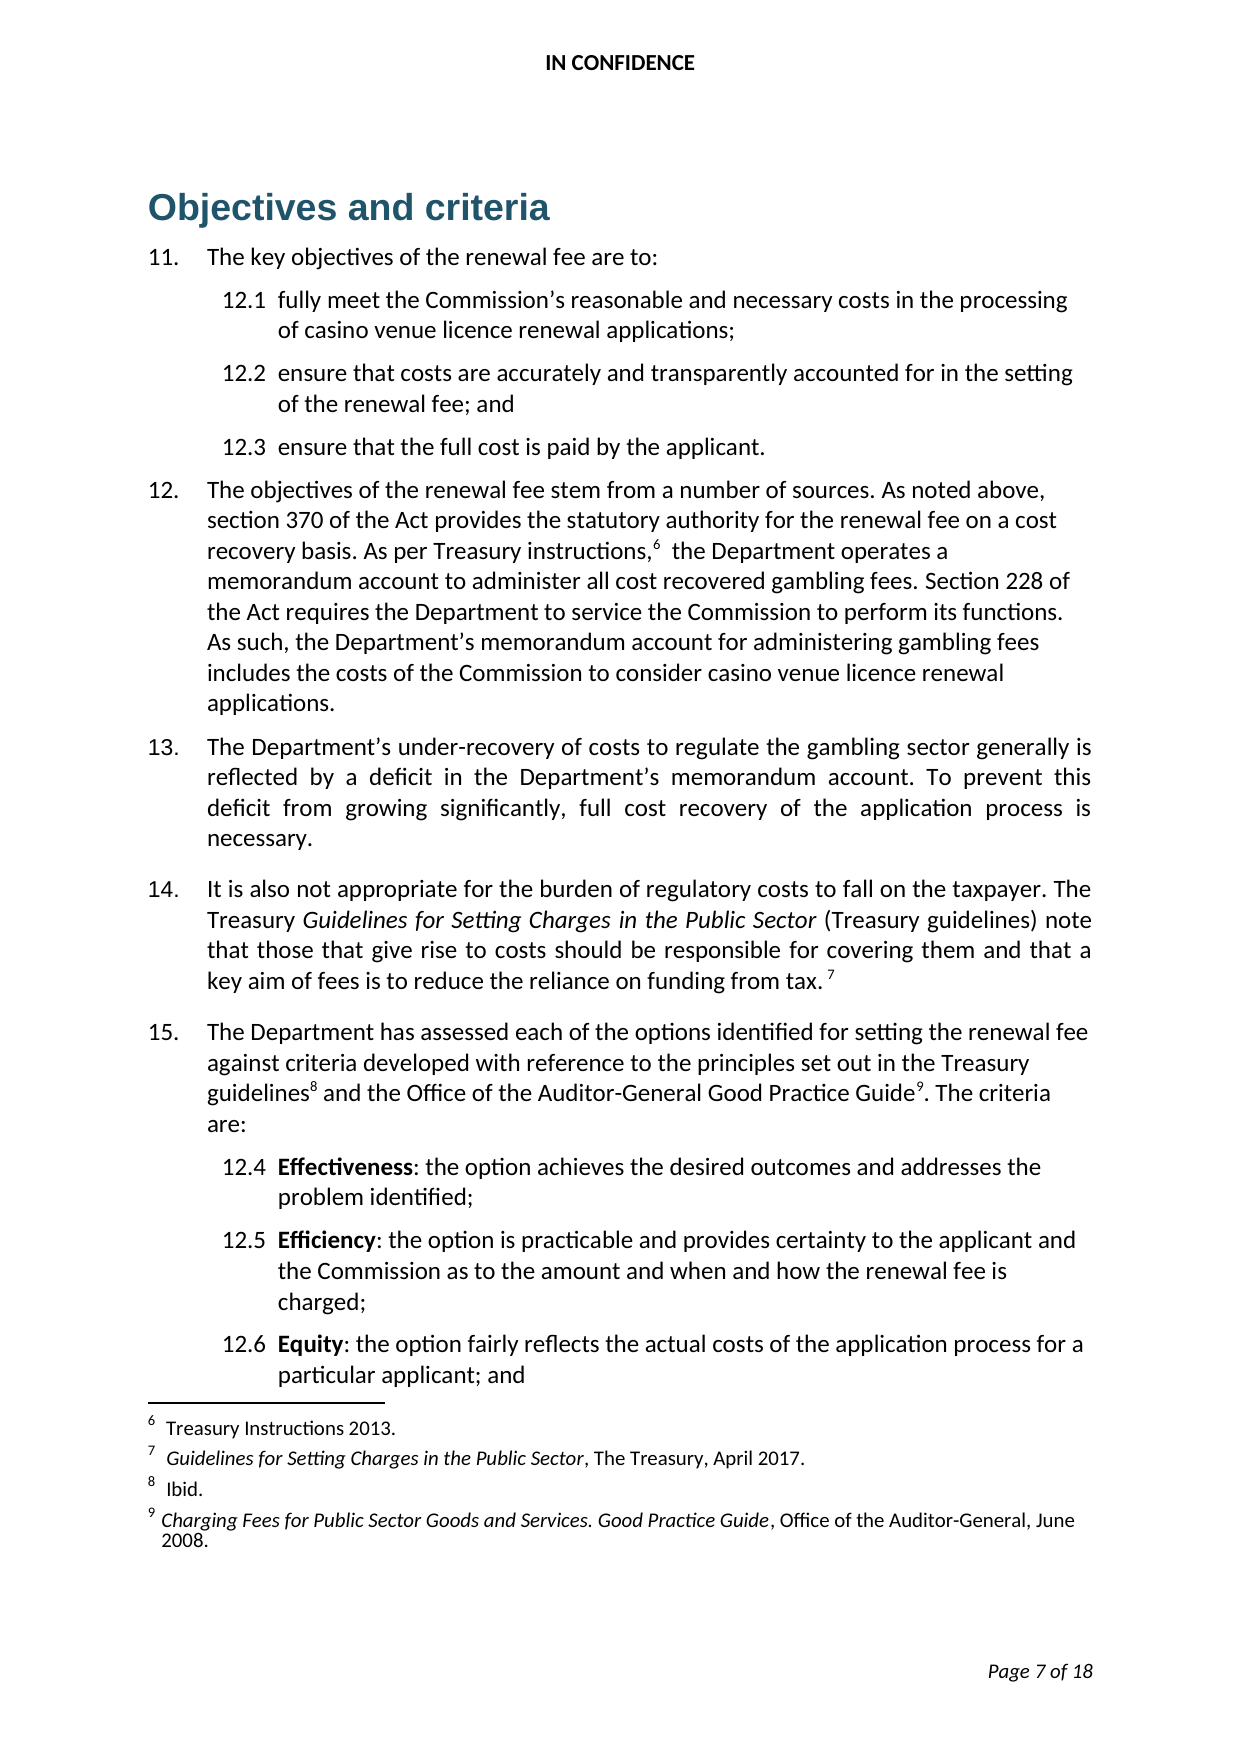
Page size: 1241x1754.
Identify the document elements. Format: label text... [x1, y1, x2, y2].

list The objectives of the renewal fee stem from a number of sources. As noted above, section 370 of the Act provides the statutory authority for the renewal fee on a cost recovery basis. As per Treasury instructions, the Department operates a memorandum account to administer all cost recovered gambling fees. Section 228 of the Act requires the Department to service the Commission to perform its functions. As such, the Department’s memorandum account for administering gambling fees includes the costs of the Commission to consider casino venue licence renewal applications. [148, 474, 1092, 718]
list The Department has assessed each of the options identified for setting the renewal fee against criteria developed with reference to the principles set out in the Treasury guidelines and the Office of the Auditor-General Good Practice Guide. The criteria are: [148, 1016, 1092, 1138]
list The key objectives of the renewal fee are to: [148, 241, 1092, 271]
list Efficiency: the option is practicable and provides certainty to the applicant and the Commission as to the amount and when and how the renewal fee is charged; [222, 1224, 1092, 1316]
list The Department’s under-recovery of costs to regulate the gambling sector generally is reflected by a deficit in the Department’s memorandum account. To prevent this deficit from growing significantly, full cost recovery of the application process is necessary. [148, 731, 1092, 853]
list ensure that costs are accurately and transparently accounted for in the setting of the renewal fee; and [222, 357, 1092, 418]
list Effectiveness: the option achieves the desired outcomes and addresses the problem identified; [222, 1151, 1092, 1212]
subtitle Objectives and criteria [148, 185, 1092, 228]
list Equity: the option fairly reflects the actual costs of the application process for a particular applicant; and [222, 1329, 1092, 1390]
list It is also not appropriate for the burden of regulatory costs to fall on the taxpayer. The Treasury Guidelines for Setting Charges in the Public Sector (Treasury guidelines) note that those that give rise to costs should be responsible for covering them and that a key aim of fees is to reduce the reliance on funding from tax. [148, 873, 1092, 996]
list ensure that the full cost is paid by the applicant. [222, 431, 1092, 461]
list fully meet the Commission’s reasonable and necessary costs in the processing of casino venue licence renewal applications; [222, 284, 1092, 345]
